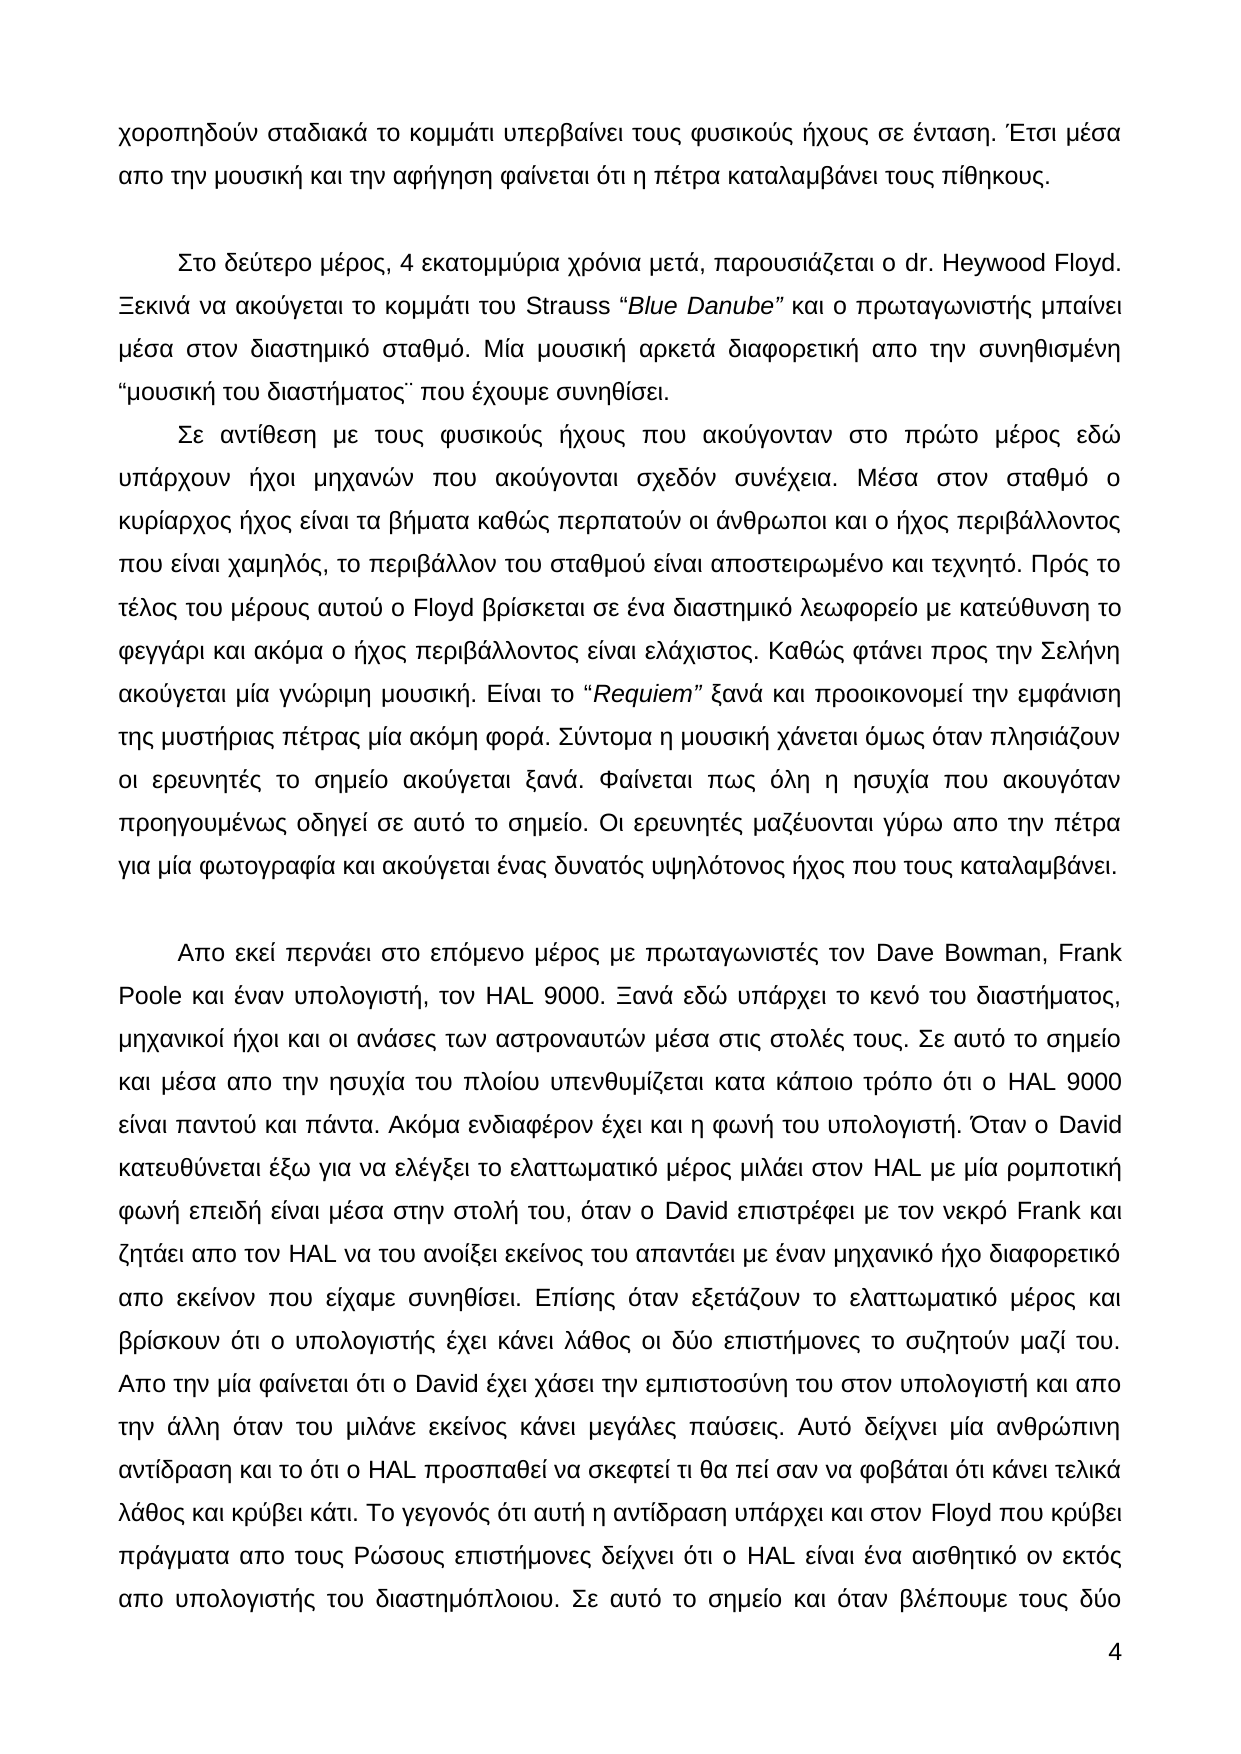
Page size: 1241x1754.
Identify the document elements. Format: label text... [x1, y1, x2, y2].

text Στο δεύτερο μέρος, 4 εκατομμύρια χρόνια μετά, παρουσιάζεται ο dr. Heywood Floyd. Ξεκινά να ακούγεται το κομμάτι του Strauss “Blue Danube” και ο πρωταγωνιστής μπαίνει μέσα στον διαστημικό σταθμό. Μία μουσική αρκετά διαφορετική απο την συνηθισμένη “μουσική του διαστήματος¨ που έχουμε συνηθίσει. [118, 247, 1122, 406]
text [118, 937, 1122, 1613]
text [118, 118, 1122, 190]
text Σε αντίθεση με τους φυσικούς ήχους που ακούγονταν στο πρώτο μέρος εδώ υπάρχουν ήχοι μηχανών που ακούγονται σχεδόν συνέχεια. Μέσα στον σταθμό ο κυρίαρχος ήχος είναι τα βήματα καθώς περπατούν οι άνθρωποι και ο ήχος περιβάλλοντος που είναι χαμηλός, το περιβάλλον του σταθμού είναι αποστειρωμένο και τεχνητό. Πρός το τέλος του μέρους αυτού ο Floyd βρίσκεται σε ένα διαστημικό λεωφορείο με κατεύθυνση το φεγγάρι και ακόμα ο ήχος περιβάλλοντος είναι ελάχιστος. Καθώς φτάνει προς την Σελήνη ακούγεται μία γνώριμη μουσική. Είναι το “Requiem” ξανά και προοικονομεί την εμφάνιση της μυστήριας πέτρας μία ακόμη φορά. Σύντομα η μουσική χάνεται όμως όταν πλησιάζουν οι ερευνητές το σημείο ακούγεται ξανά. Φαίνεται πως όλη η ησυχία που ακουγόταν προηγουμένως οδηγεί σε αυτό το σημείο. Οι ερευνητές μαζέυονται γύρω απο την πέτρα για μία φωτογραφία και ακούγεται ένας δυνατός υψηλότονος ήχος που τους καταλαμβάνει. [118, 420, 1122, 880]
